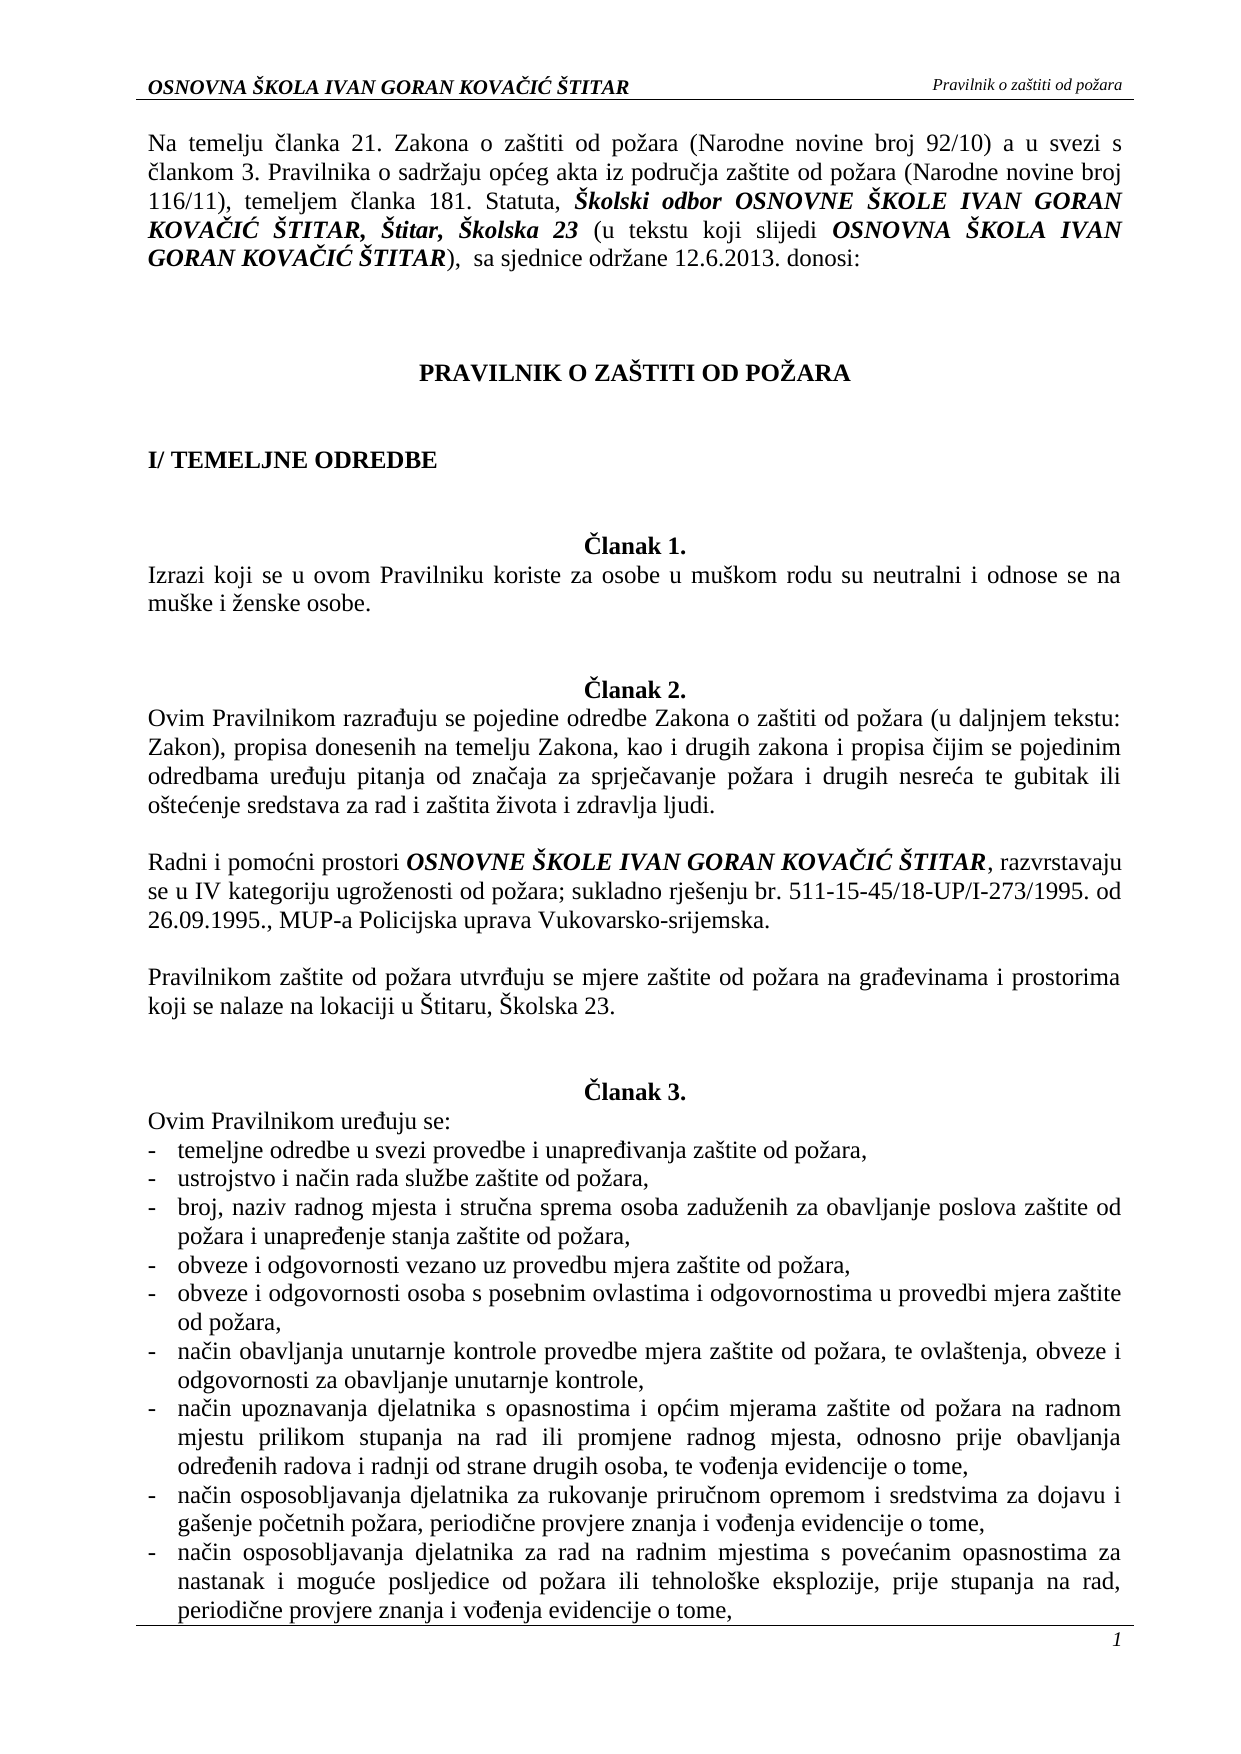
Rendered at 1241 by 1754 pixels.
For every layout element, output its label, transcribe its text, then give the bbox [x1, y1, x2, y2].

text - način osposobljavanja djelatnika za rad na radnim mjestima s povećanim opasnostima za nastanak i moguće posljedice od požara ili tehnološke eksplozije, prije stupanja na rad, periodične provjere znanja i vođenja evidencije o tome, [148, 1537, 1122, 1623]
text - broj, naziv radnog mjesta i stručna sprema osoba zaduženih za obavljanje poslova zaštite od požara i unapređenje stanja zaštite od požara, [148, 1192, 1122, 1250]
text - način upoznavanja djelatnika s opasnostima i općim mjerama zaštite od požara na radnom mjestu prilikom stupanja na rad ili promjene radnog mjesta, odnosno prije obavljanja određenih radova i radnji od strane drugih osoba, te vođenja evidencije o tome, [148, 1393, 1122, 1480]
text Članak 1. [148, 531, 1122, 560]
text - temeljne odredbe u svezi provedbe i unapređivanja zaštite od požara, [148, 1135, 1122, 1163]
text Ovim Pravilnikom uređuju se: [148, 1106, 1122, 1135]
text - način obavljanja unutarnje kontrole provedbe mjera zaštite od požara, te ovlaštenja, obveze i odgovornosti za obavljanje unutarnje kontrole, [148, 1336, 1122, 1393]
text Pravilnikom zaštite od požara utvrđuju se mjere zaštite od požara na građevinama i prostorima koji se nalaze na lokaciji u Štitaru, Školska 23. [148, 962, 1122, 1020]
text Ovim Pravilnikom razrađuju se pojedine odredbe Zakona o zaštiti od požara (u daljnjem tekstu: Zakon), propisa donesenih na temelju Zakona, kao i drugih zakona i propisa čijim se pojedinim odredbama uređuju pitanja od značaja za sprječavanje požara i drugih nesreća te gubitak ili oštećenje sredstava za rad i zaštita života i zdravlja ljudi. [148, 703, 1122, 818]
text Radni i pomoćni prostori OSNOVNE ŠKOLE IVAN GORAN KOVAČIĆ ŠTITAR, razvrstavaju se u IV kategoriju ugroženosti od požara; sukladno rješenju br. 511-15-45/18-UP/I-273/1995. od 26.09.1995., MUP-a Policijska uprava Vukovarsko-srijemska. [148, 847, 1122, 933]
text Na temelju članka 21. Zakona o zaštiti od požara (Narodne novine broj 92/10) a u svezi s člankom 3. Pravilnika o sadržaju općeg akta iz područja zaštite od požara (Narodne novine broj 116/11), temeljem članka 181. Statuta, Školski odbor OSNOVNE ŠKOLE IVAN GORAN KOVAČIĆ ŠTITAR, Štitar, Školska 23 (u tekstu koji slijedi OSNOVNA ŠKOLA IVAN GORAN KOVAČIĆ ŠTITAR), sa sjednice održane 12.6.2013. donosi: [148, 128, 1122, 272]
text Članak 2. [148, 675, 1122, 703]
text Članak 3. [148, 1077, 1122, 1106]
text - obveze i odgovornosti vezano uz provedbu mjera zaštite od požara, [148, 1250, 1122, 1278]
text I/ TEMELJNE ODREDBE [148, 445, 1122, 473]
text - način osposobljavanja djelatnika za rukovanje priručnom opremom i sredstvima za dojavu i gašenje početnih požara, periodične provjere znanja i vođenja evidencije o tome, [148, 1480, 1122, 1537]
text PRAVILNIK O ZAŠTITI OD POŽARA [148, 358, 1122, 387]
text Izrazi koji se u ovom Pravilniku koriste za osobe u muškom rodu su neutralni i odnose se na muške i ženske osobe. [148, 560, 1122, 617]
text - obveze i odgovornosti osoba s posebnim ovlastima i odgovornostima u provedbi mjera zaštite od požara, [148, 1278, 1122, 1336]
text - ustrojstvo i način rada službe zaštite od požara, [148, 1163, 1122, 1192]
